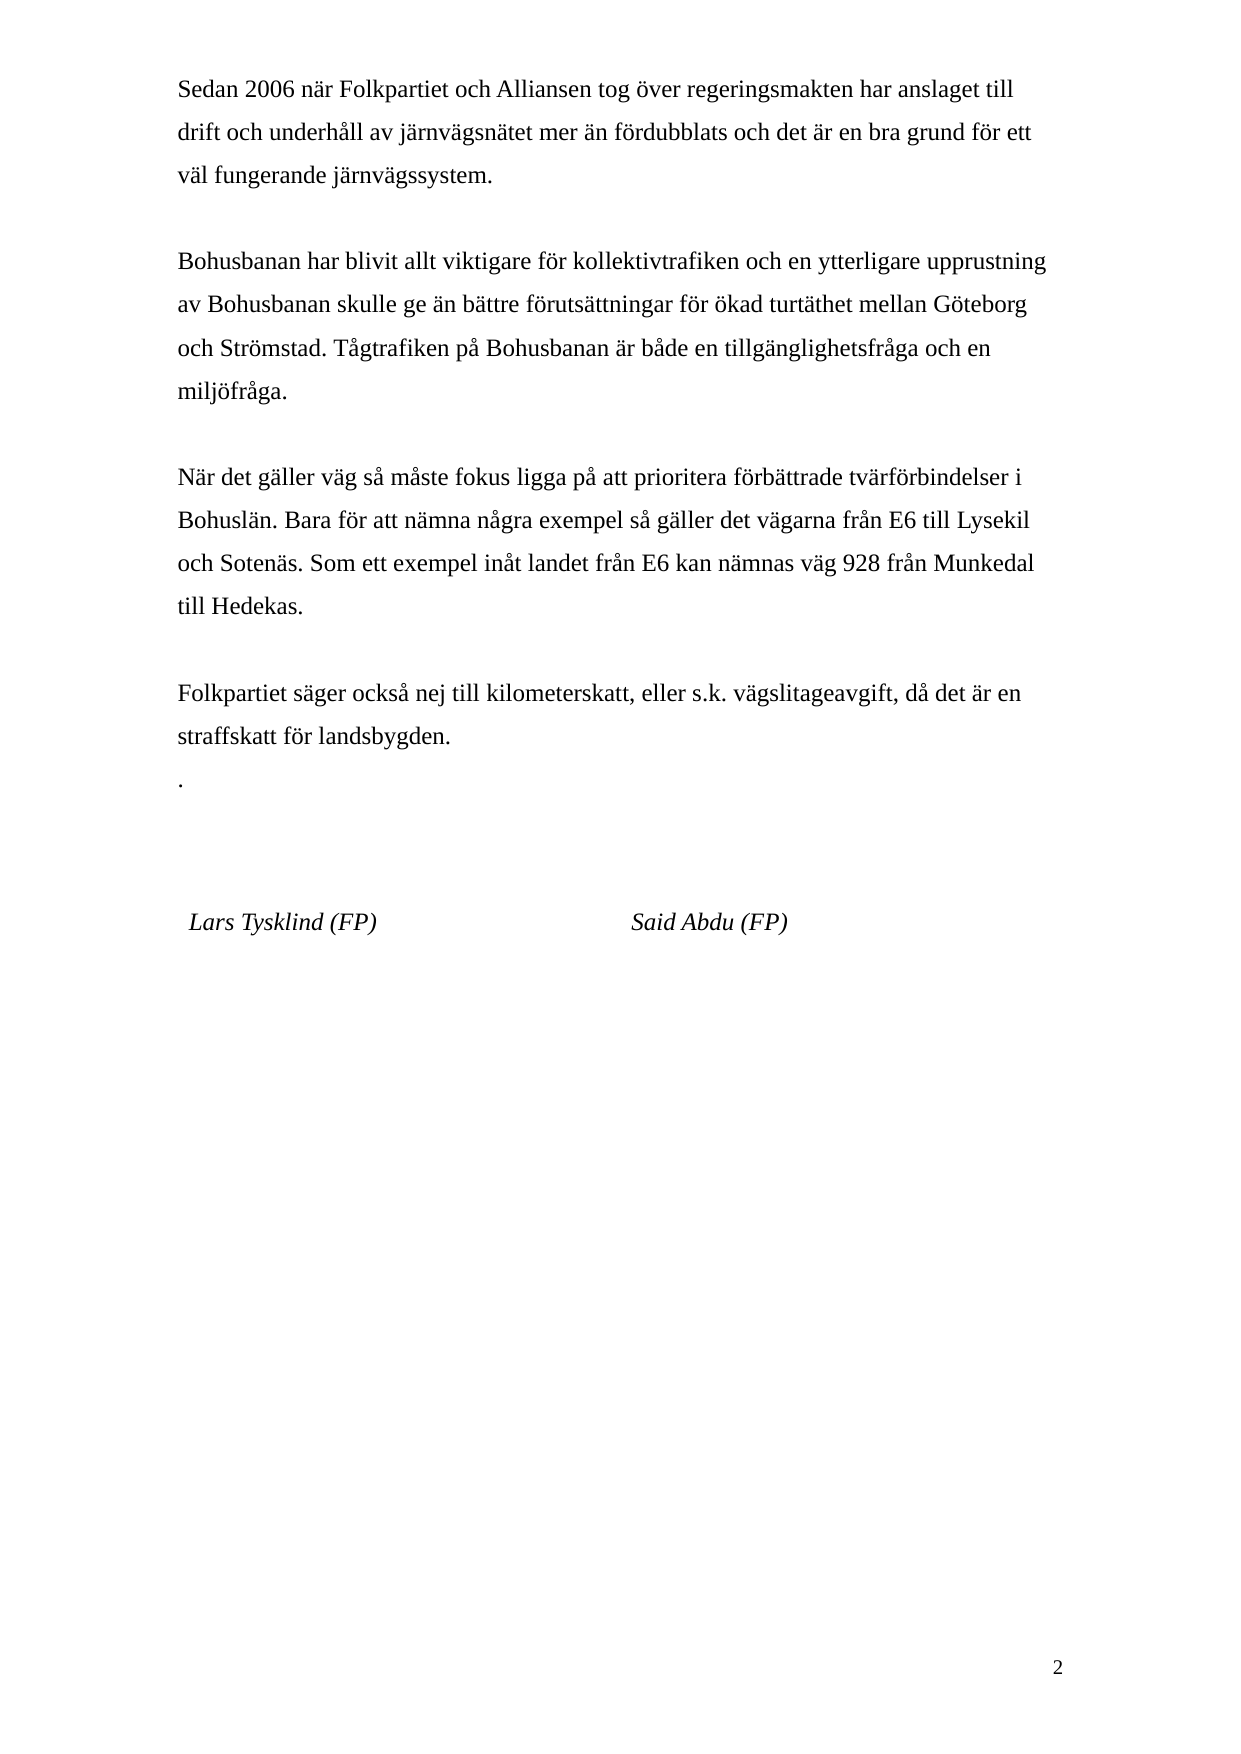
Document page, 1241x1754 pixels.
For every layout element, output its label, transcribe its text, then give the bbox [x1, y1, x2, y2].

text När det gäller väg så måste fokus ligga på att prioritera förbättrade tvärförbindelser i Bohuslän. Bara för att nämna några exempel så gäller det vägarna från E6 till Lysekil och Sotenäs. Som ett exempel inåt landet från E6 kan nämnas väg 928 från Munkedal till Hedekas. [177, 462, 1063, 620]
text Sedan 2006 när Folkpartiet och Alliansen tog över regeringsmakten har anslaget till drift och underhåll av järnvägsnätet mer än fördubblats och det är en bra grund för ett väl fungerande järnvägssystem. [177, 74, 1063, 189]
text Bohusbanan har blivit allt viktigare för kollektivtrafiken och en ytterligare upprustning av Bohusbanan skulle ge än bättre förutsättningar för ökad turtäthet mellan Göteborg och Strömstad. Tågtrafiken på Bohusbanan är både en tillgänglighetsfråga och en miljöfråga. [177, 246, 1063, 404]
table_header Said Abdu (FP) [620, 807, 1063, 936]
table_header Lars Tysklind (FP) [177, 807, 620, 936]
text Folkpartiet säger också nej till kilometerskatt, eller s.k. vägslitageavgift, då det är en straffskatt för landsbygden. [177, 678, 1063, 749]
